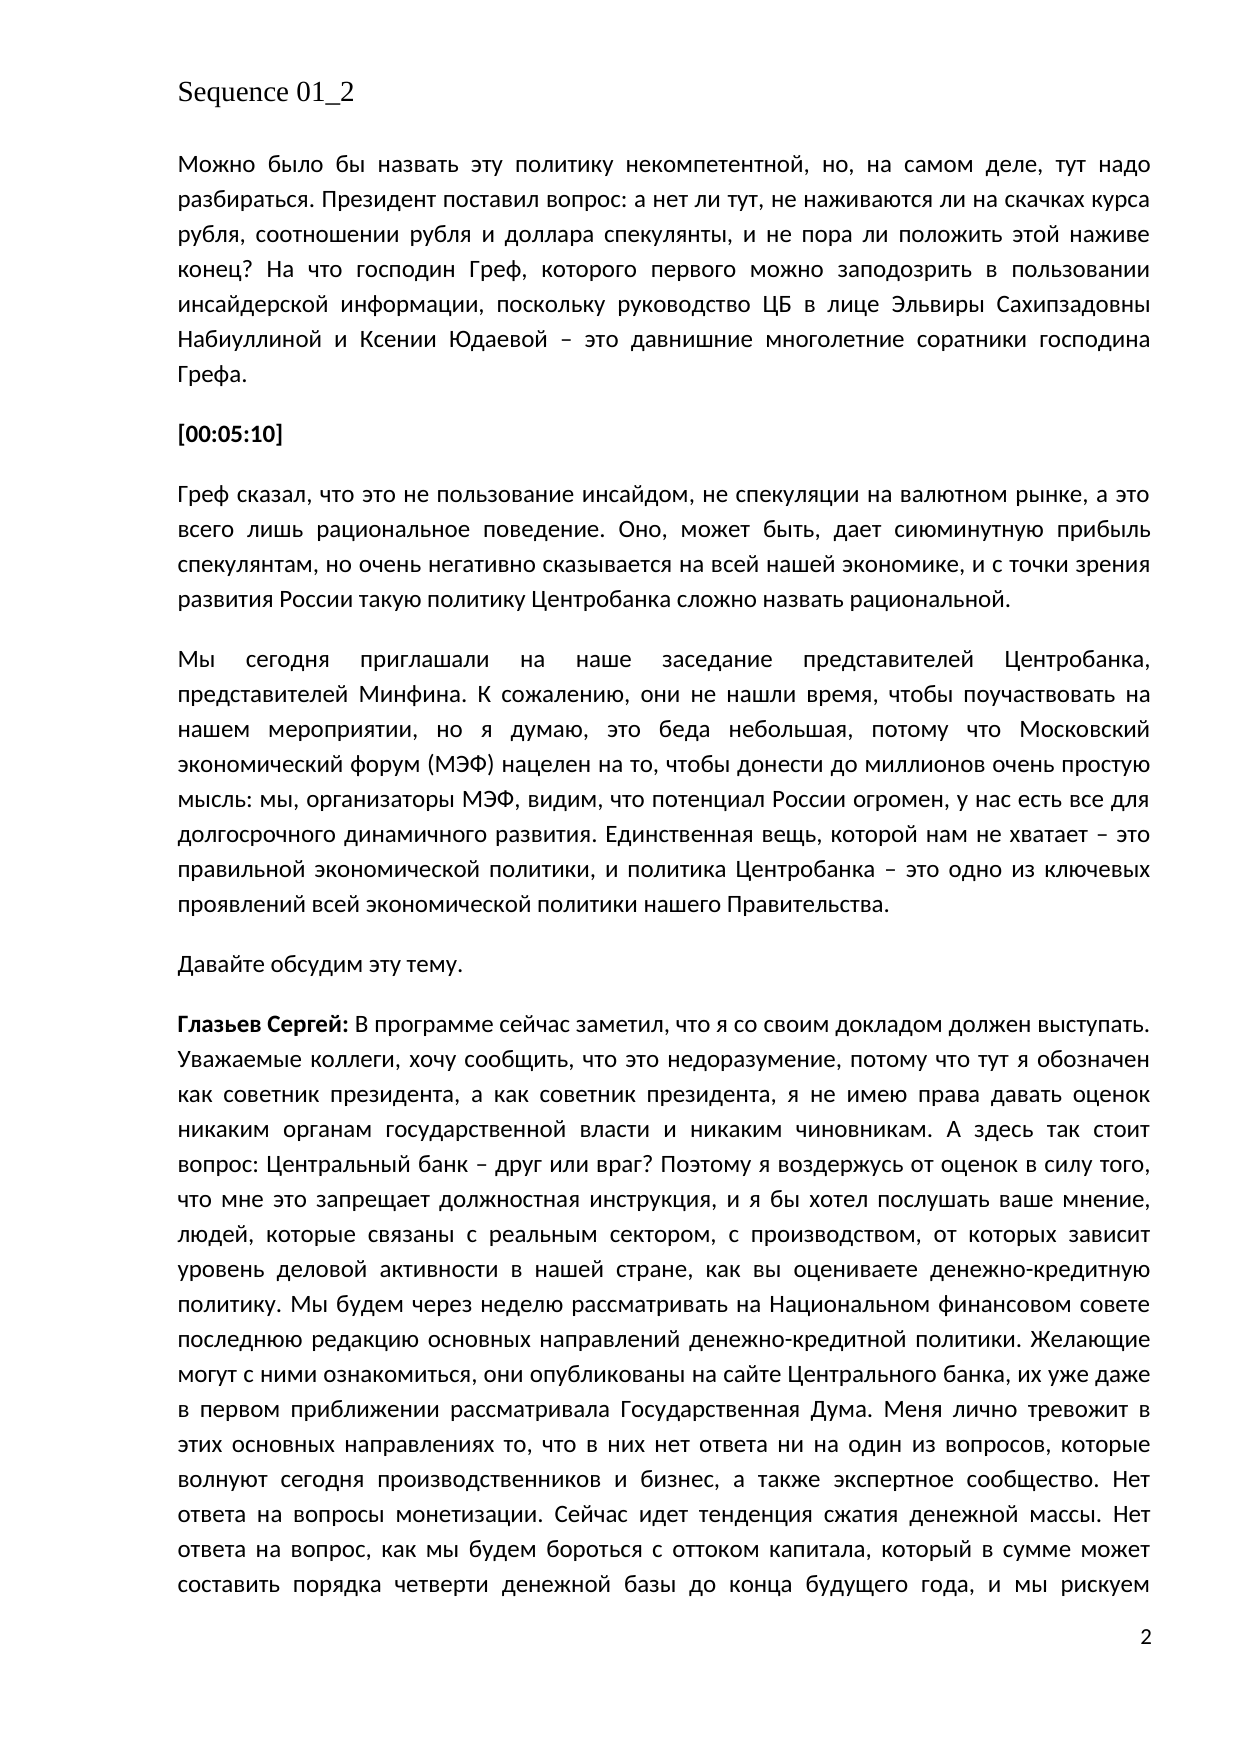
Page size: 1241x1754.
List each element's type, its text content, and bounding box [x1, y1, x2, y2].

text Можно было бы назвать эту политику некомпетентной, но, на самом деле, тут надо разбираться. Президент поставил вопрос: а нет ли тут, не наживаются ли на скачках курса рубля, соотношении рубля и доллара спекулянты, и не пора ли положить этой наживе конец? На что господин Греф, которого первого можно заподозрить в пользовании инсайдерской информации, поскольку руководство ЦБ в лице Эльвиры Сахипзадовны Набиуллиной и Ксении Юдаевой – это давнишние многолетние соратники господина Грефа. [177, 148, 1152, 388]
text Греф сказал, что это не пользование инсайдом, не спекуляции на валютном рынке, а это всего лишь рациональное поведение. Оно, может быть, дает сиюминутную прибыль спекулянтам, но очень негативно сказывается на всей нашей экономике, и с точки зрения развития России такую политику Центробанка сложно назвать рациональной. [177, 478, 1152, 613]
text Давайте обсудим эту тему. [177, 948, 1152, 978]
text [177, 1008, 1152, 1598]
text [00:05:10] [177, 418, 1152, 448]
text Мы сегодня приглашали на наше заседание представителей Центробанка, представителей Минфина. К сожалению, они не нашли время, чтобы поучаствовать на нашем мероприятии, но я думаю, это беда небольшая, потому что Московский экономический форум (МЭФ) нацелен на то, чтобы донести до миллионов очень простую мысль: мы, организаторы МЭФ, видим, что потенциал России огромен, у нас есть все для долгосрочного динамичного развития. Единственная вещь, которой нам не хватает – это правильной экономической политики, и политика Центробанка – это одно из ключевых проявлений всей экономической политики нашего Правительства. [177, 643, 1152, 918]
